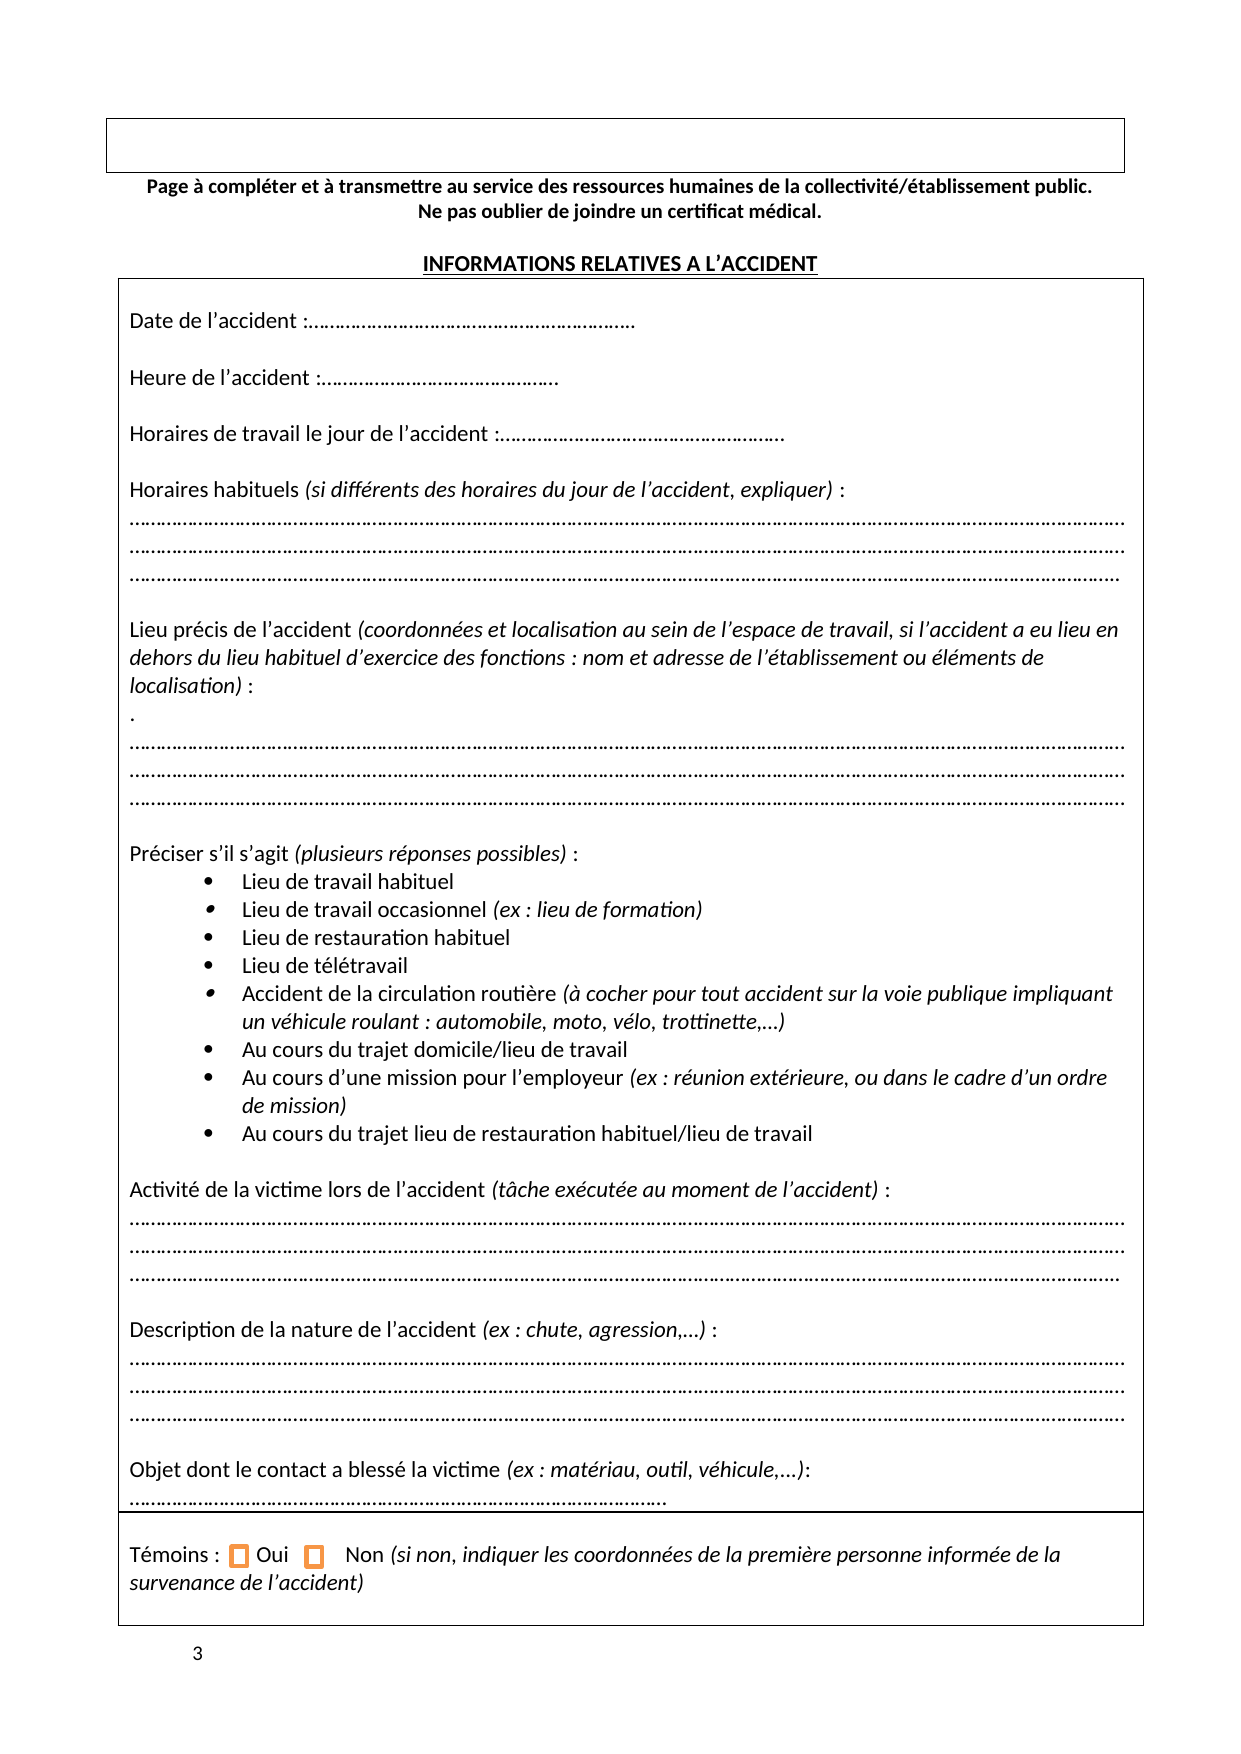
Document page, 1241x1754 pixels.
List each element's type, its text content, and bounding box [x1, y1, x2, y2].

text Ne pas oublier de joindre un certificat médical. [118, 199, 1122, 224]
text Page à compléter et à transmettre au service des ressources humaines de la collectivité/établissement public. [118, 173, 1122, 199]
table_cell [119, 1513, 1143, 1624]
table_header Date de l’accident :…………………………………………………….. Heure de l’accident :……………………………………… Horaires de travail le jour de l’accident :……………………………………………… Horaires habituels (si différents des horaires du jour de l’accident, expliquer) : …………………………………………………………………………………………………………………………………………………………………………………………………………………………………………………………………………………………………………………………………………………………………………………………………………………………………………………………………………………………………………………….. Lieu précis de l’accident (coordonnées et localisation au sein de l’espace de travail, si l’accident a eu lieu en dehors du lieu habituel d’exercice des fonctions : nom et adresse de l’établissement ou éléments de localisation) : .……………………………………………………………………………………………………………………………………………………………………………………………………………………………………………………………………………………………………………………………………………………………………………………………………………………………………………………………………………………………………………………… Préciser s’il s’agit (plusieurs réponses possibles) : Lieu de travail habituel Lieu de travail occasionnel (ex : lieu de formation) Lieu de restauration habituel Lieu de télétravail Accident de la circulation routière (à cocher pour tout accident sur la voie publique impliquant un véhicule roulant : automobile, moto, vélo, trottinette,…) Au cours du trajet domicile/lieu de travail Au cours d’une mission pour l’employeur (ex : réunion extérieure, ou dans le cadre d’un ordre de mission) Au cours du trajet lieu de restauration habituel/lieu de travail Activité de la victime lors de l’accident (tâche exécutée au moment de l’accident) : …………………………………………………………………………………………………………………………………………………………………………………………………………………………………………………………………………………………………………………………………………………………………………………………………………………………………………………………………………………………………………………….. Description de la nature de l’accident (ex : chute, agression,…) : ……………………………………………………………………………………………………………………………………………………………………………………………………………………………………………………………………………………………………………………………………………………………………………………………………………………………………………………………………………………………………………………… Objet dont le contact a blessé la victime (ex : matériau, outil, véhicule,...): ………………………………………………………………………………………… [119, 279, 1143, 1511]
text INFORMATIONS RELATIVES A L’ACCIDENT [118, 249, 1122, 277]
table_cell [107, 119, 1124, 172]
